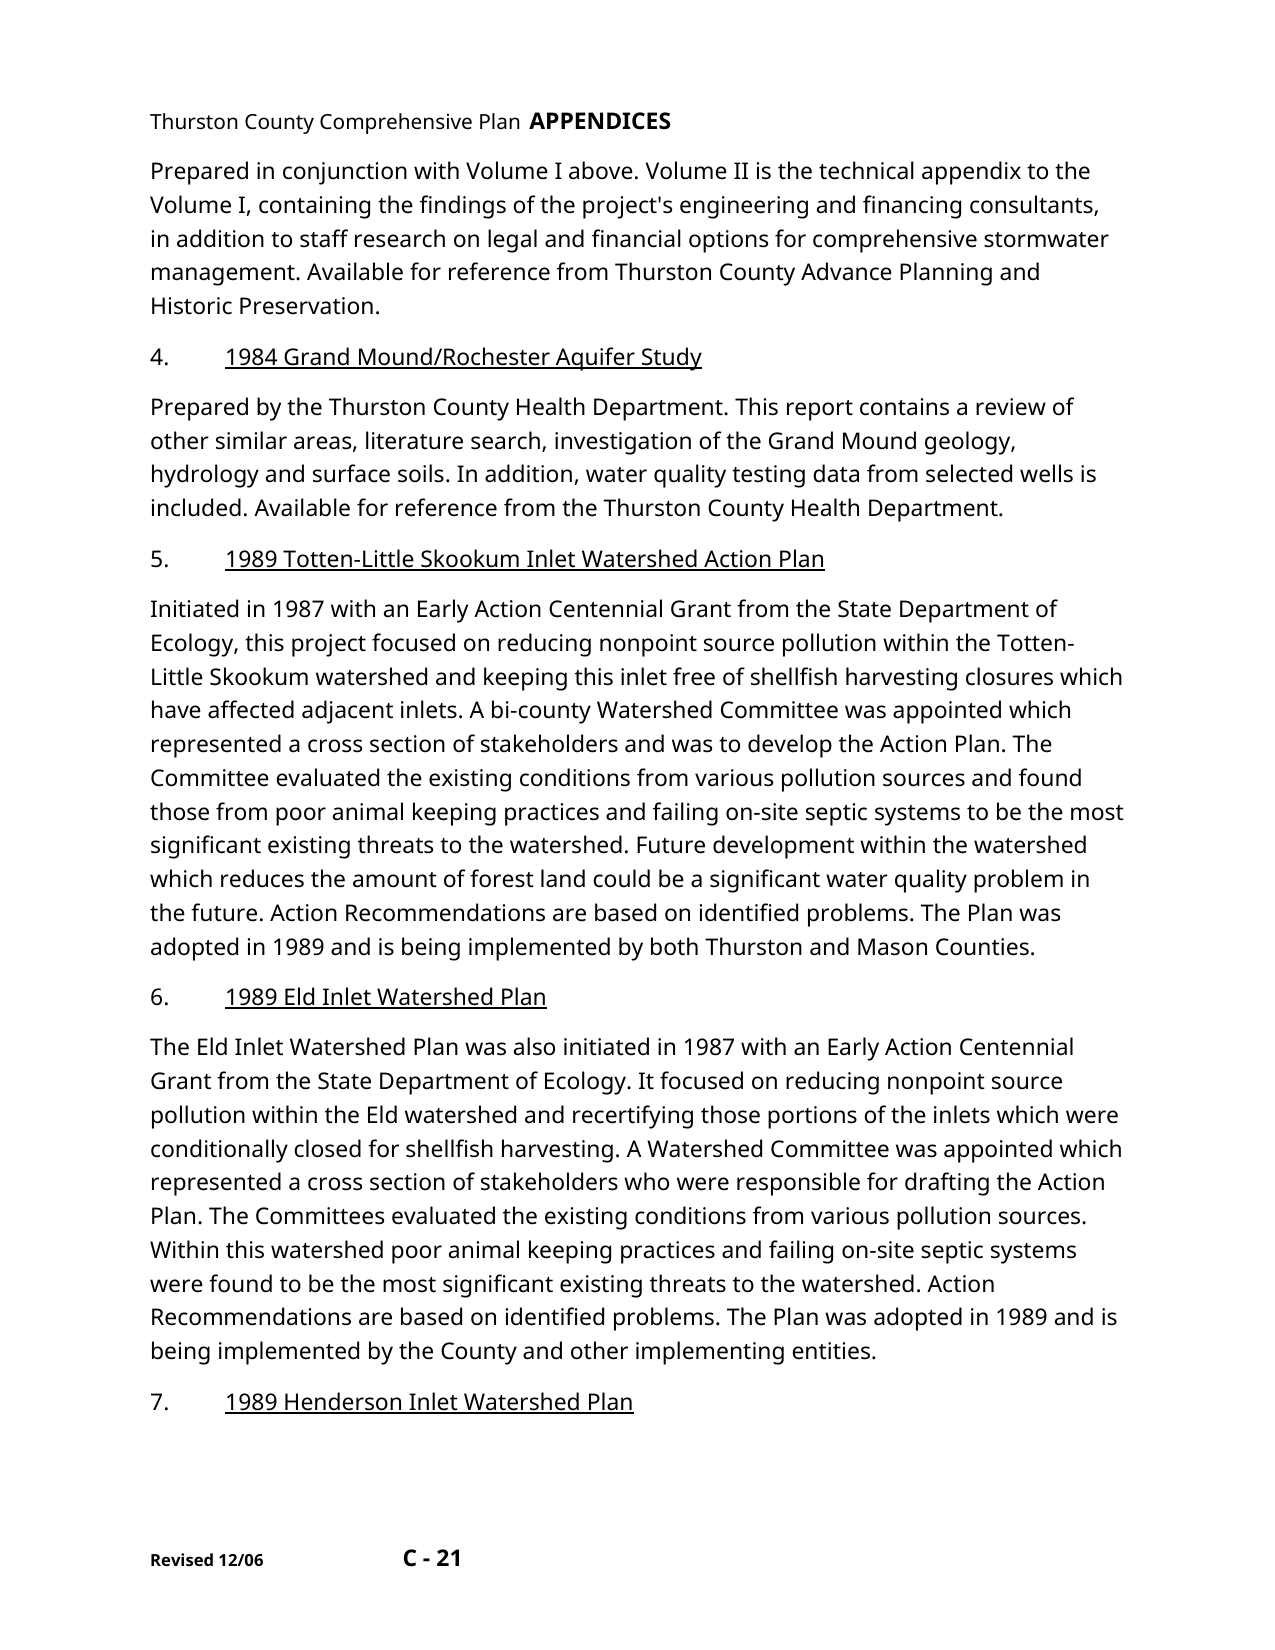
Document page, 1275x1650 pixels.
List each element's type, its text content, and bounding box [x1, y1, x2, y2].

list 1984 Grand Mound/Rochester Aquifer Study [150, 340, 1125, 372]
list 1989 Totten-Little Skookum Inlet Watershed Action Plan [150, 542, 1125, 574]
text Initiated in 1987 with an Early Action Centennial Grant from the State Department of Ecology, this project focused on reducing nonpoint source pollution within the Totten-Little Skookum watershed and keeping this inlet free of shellfish harvesting closures which have affected adjacent inlets. A bi-county Watershed Committee was appointed which represented a cross section of stakeholders and was to develop the Action Plan. The Committee evaluated the existing conditions from various pollution sources and found those from poor animal keeping practices and failing on-site septic systems to be the most significant existing threats to the watershed. Future development within the watershed which reduces the amount of forest land could be a significant water quality problem in the future. Action Recommendations are based on identified problems. The Plan was adopted in 1989 and is being implemented by both Thurston and Mason Counties. [150, 593, 1125, 962]
list 1989 Eld Inlet Watershed Plan [150, 981, 1125, 1012]
list 1989 Henderson Inlet Watershed Plan [150, 1385, 1125, 1417]
text The Eld Inlet Watershed Plan was also initiated in 1987 with an Early Action Centennial Grant from the State Department of Ecology. It focused on reducing nonpoint source pollution within the Eld watershed and recertifying those portions of the inlets which were conditionally closed for shellfish harvesting. A Watershed Committee was appointed which represented a cross section of stakeholders who were responsible for drafting the Action Plan. The Committees evaluated the existing conditions from various pollution sources. Within this watershed poor animal keeping practices and failing on-site septic systems were found to be the most significant existing threats to the watershed. Action Recommendations are based on identified problems. The Plan was adopted in 1989 and is being implemented by the County and other implementing entities. [150, 1031, 1125, 1366]
text Prepared in conjunction with Volume I above. Volume II is the technical appendix to the Volume I, containing the findings of the project's engineering and financing consultants, in addition to staff research on legal and financial options for comprehensive stormwater management. Available for reference from Thurston County Advance Planning and Historic Preservation. [150, 155, 1125, 321]
text Prepared by the Thurston County Health Department. This report contains a review of other similar areas, literature search, investigation of the Grand Mound geology, hydrology and surface soils. In addition, water quality testing data from selected wells is included. Available for reference from the Thurston County Health Department. [150, 391, 1125, 523]
